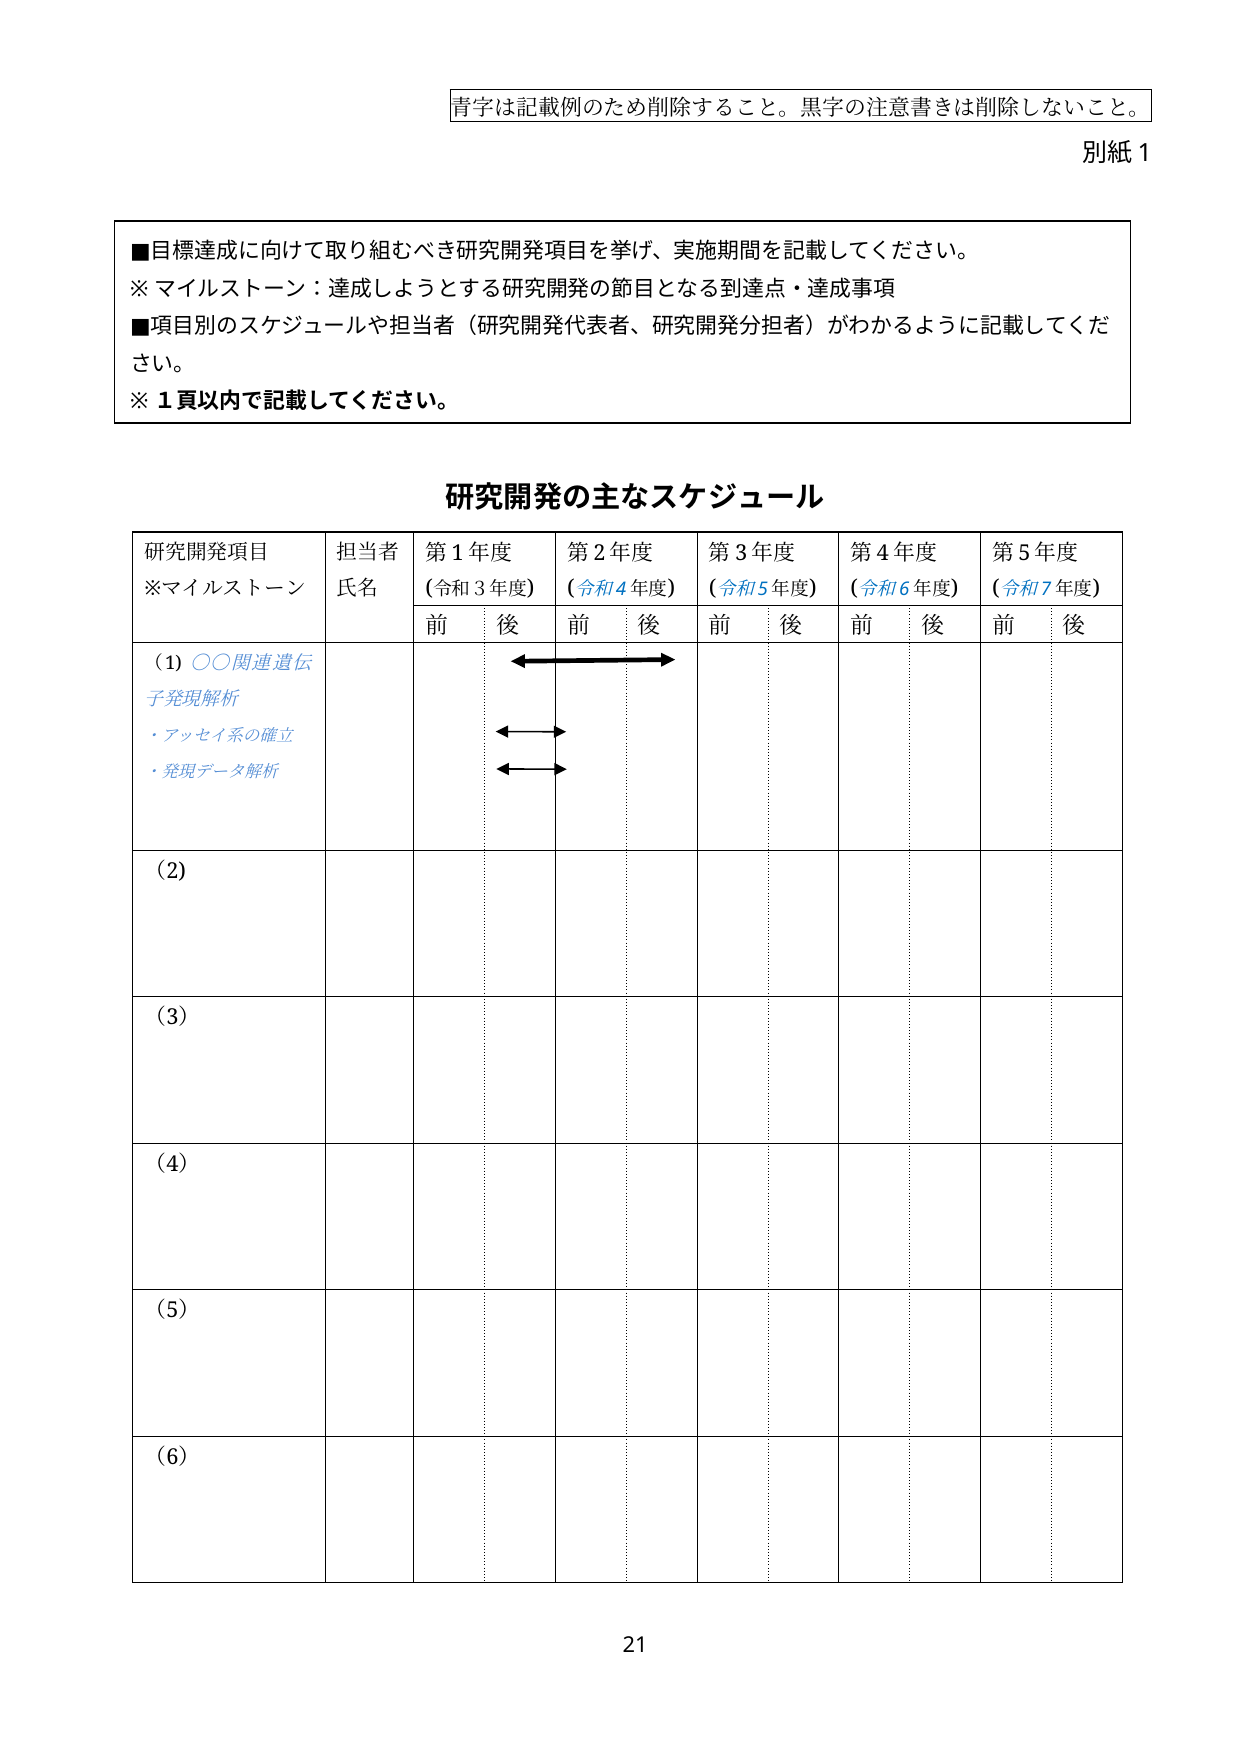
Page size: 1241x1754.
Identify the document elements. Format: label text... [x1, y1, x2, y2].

table_cell [910, 997, 980, 1143]
table_cell [839, 1290, 910, 1436]
table_cell [839, 643, 910, 850]
table_cell [414, 1437, 485, 1582]
table_cell [626, 643, 697, 850]
table_cell 後 [626, 606, 697, 642]
table_cell [326, 643, 413, 850]
table_cell [910, 1144, 980, 1289]
table_cell [981, 643, 1051, 850]
table_cell （2) [133, 851, 325, 996]
table_cell （6） [133, 1437, 325, 1582]
table_cell [768, 997, 838, 1143]
table_cell [626, 1437, 697, 1582]
text 研究開発の主なスケジュール [118, 169, 1152, 531]
table_cell 前 [698, 606, 768, 642]
table_cell [910, 1290, 980, 1436]
text 別紙1 [118, 133, 1152, 169]
table_cell [326, 1144, 413, 1289]
table_header 第1年度 (令和３年度) [414, 533, 555, 605]
table_cell [839, 997, 910, 1143]
table_cell [414, 997, 485, 1143]
table_cell [839, 851, 910, 996]
table_cell [626, 997, 697, 1143]
table_cell [626, 1290, 697, 1436]
table_cell [768, 643, 838, 850]
table_cell [556, 663, 626, 850]
table_cell 前 [414, 606, 485, 642]
table_header 第5年度 (令和7年度) [981, 533, 1122, 605]
table_cell [981, 997, 1051, 1143]
table_cell （3） [133, 997, 325, 1143]
table_cell [414, 851, 485, 996]
table_cell [768, 1144, 838, 1289]
table_cell [768, 1290, 838, 1436]
table_cell [485, 997, 555, 1143]
table_cell [768, 1437, 838, 1582]
table_cell （1) 〇〇関連遺伝子発現解析 ・アッセイ系の確立 ・発現データ解析 [133, 643, 325, 850]
table_cell [910, 1437, 980, 1582]
table_cell [1051, 643, 1122, 850]
table_cell [1051, 1144, 1122, 1289]
table_cell [556, 643, 626, 658]
table_cell （5） [133, 1290, 325, 1436]
table_cell 後 [768, 606, 838, 642]
table_cell [698, 1437, 768, 1582]
table_cell （4） [133, 1144, 325, 1289]
table_cell 前 [839, 606, 910, 642]
table_cell [981, 1144, 1051, 1289]
table_cell [485, 851, 555, 996]
table_cell [485, 1144, 555, 1289]
table_header 第4年度 (令和6年度) [839, 533, 980, 605]
table_cell [485, 1290, 555, 1436]
table_cell [698, 851, 768, 996]
table_cell [698, 1290, 768, 1436]
table_cell [839, 1144, 910, 1289]
table_cell [698, 997, 768, 1143]
table_cell [485, 643, 555, 850]
table_cell [414, 1290, 485, 1436]
table_cell [326, 851, 413, 996]
table_cell [910, 851, 980, 996]
table_header 第3年度 (令和5年度) [698, 533, 838, 605]
table_cell [556, 851, 626, 996]
table_cell [326, 1437, 413, 1582]
table_cell 後 [910, 606, 980, 642]
table_header 第2年度 (令和4年度) [556, 533, 697, 605]
table_header 研究開発項目 ※マイルストーン [133, 533, 325, 642]
table_cell [556, 997, 626, 1143]
table_cell [326, 1290, 413, 1436]
table_cell [556, 1144, 626, 1289]
table_cell [485, 1437, 555, 1582]
table_cell 前 [556, 606, 626, 642]
table_cell [839, 1437, 910, 1582]
table_cell [768, 851, 838, 996]
table_cell [626, 1144, 697, 1289]
table_cell [556, 1290, 626, 1436]
table_cell [981, 851, 1051, 996]
table_cell [981, 1437, 1051, 1582]
table_cell [1051, 1437, 1122, 1582]
table_cell [698, 643, 768, 850]
table_cell [1051, 997, 1122, 1143]
table_cell 後 [485, 606, 555, 642]
table_cell [326, 997, 413, 1143]
table_cell [698, 1144, 768, 1289]
table_cell [1051, 851, 1122, 996]
table_cell 前 [981, 606, 1051, 642]
table_cell 後 [1051, 606, 1122, 642]
table_cell [414, 643, 485, 850]
table_cell [414, 1144, 485, 1289]
table_header 担当者 氏名 [326, 533, 413, 642]
table_cell [626, 851, 697, 996]
table_cell [981, 1290, 1051, 1436]
table_cell [556, 1437, 626, 1582]
table_cell [910, 643, 980, 850]
table_cell [1051, 1290, 1122, 1436]
